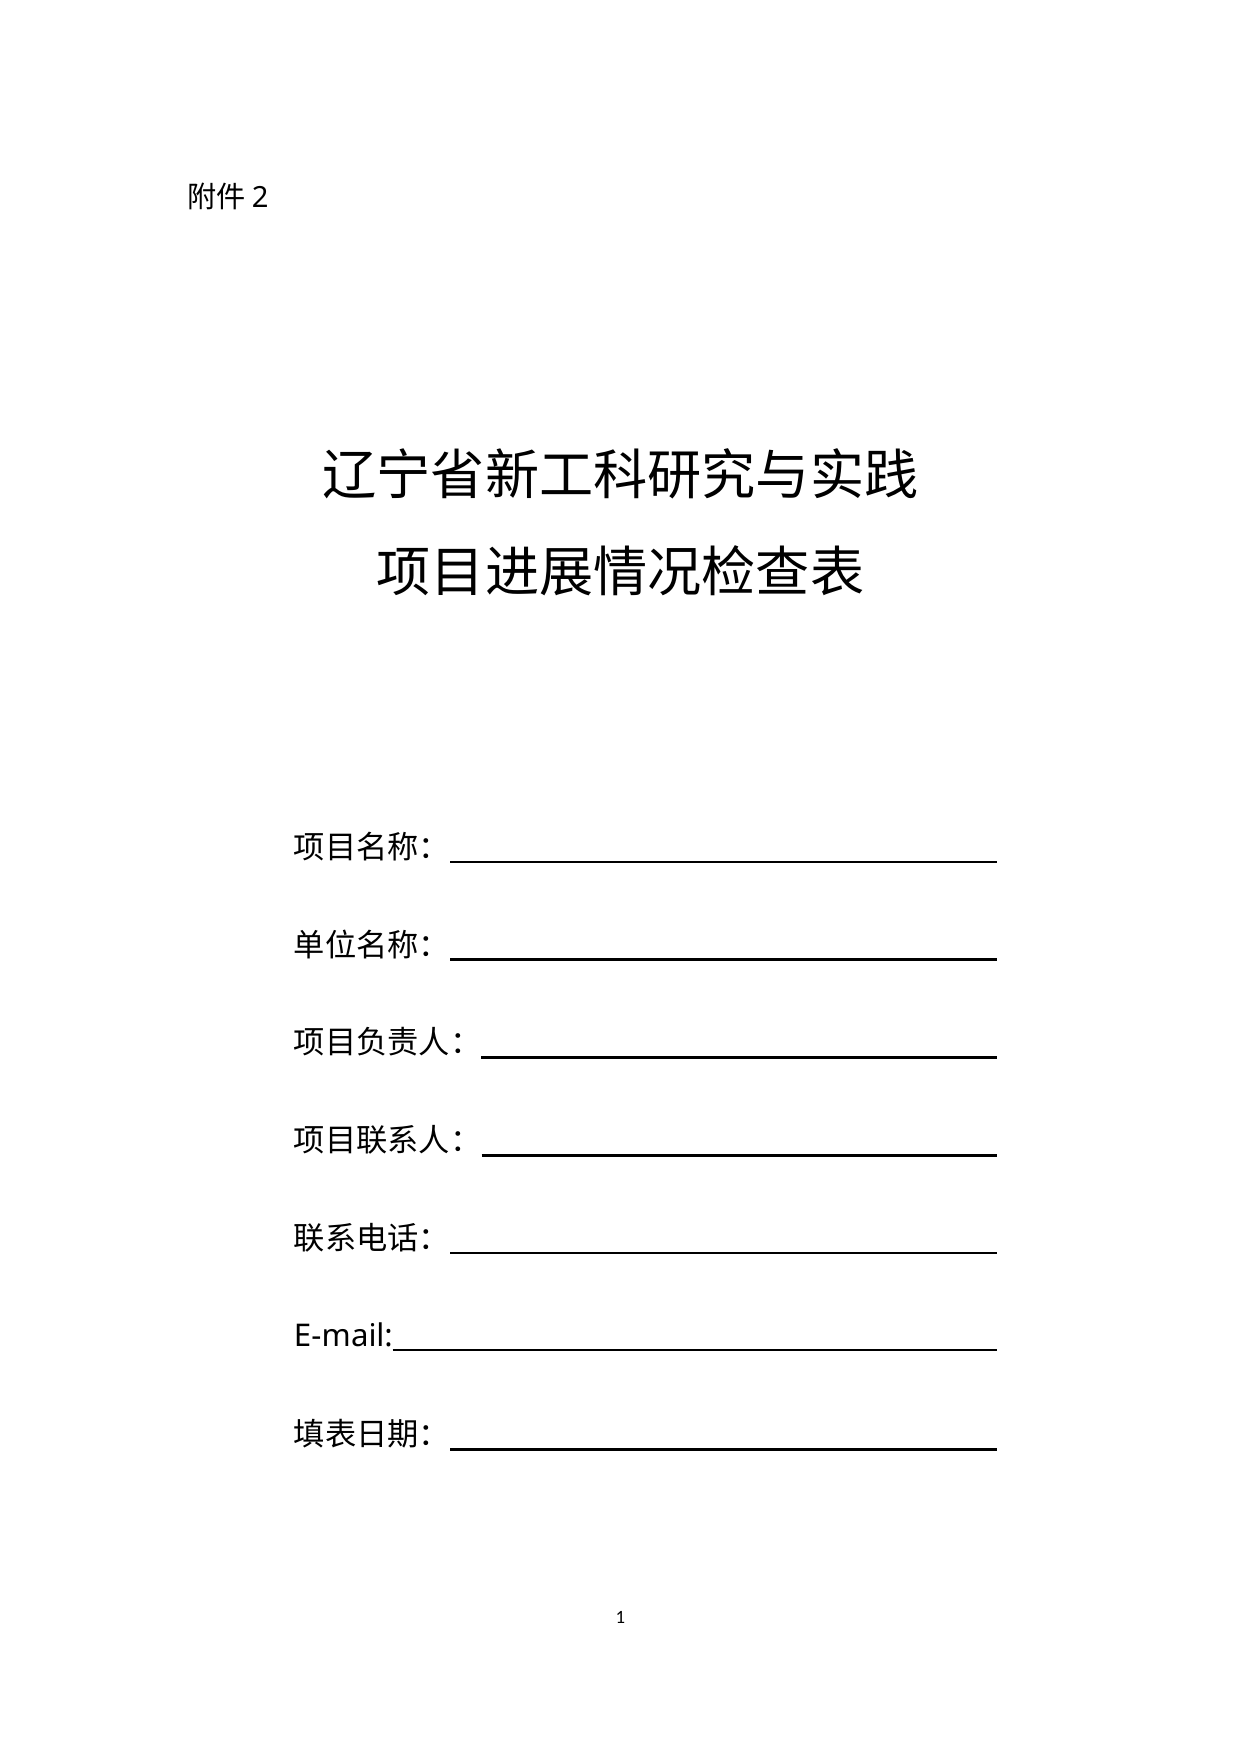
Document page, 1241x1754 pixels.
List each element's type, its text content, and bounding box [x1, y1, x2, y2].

text 项目负责人： [294, 1008, 1053, 1073]
text 项目联系人： [294, 1106, 1053, 1171]
text 单位名称： [294, 910, 1053, 975]
text 填表日期： [294, 1399, 1053, 1464]
text 项目进展情况检查表 [187, 519, 1053, 617]
text 附件2 [187, 162, 1053, 227]
text 项目名称： [294, 812, 1053, 877]
text 辽宁省新工科研究与实践 [187, 422, 1053, 519]
text E-mail: [294, 1302, 1053, 1367]
text 联系电话： [294, 1204, 1053, 1269]
